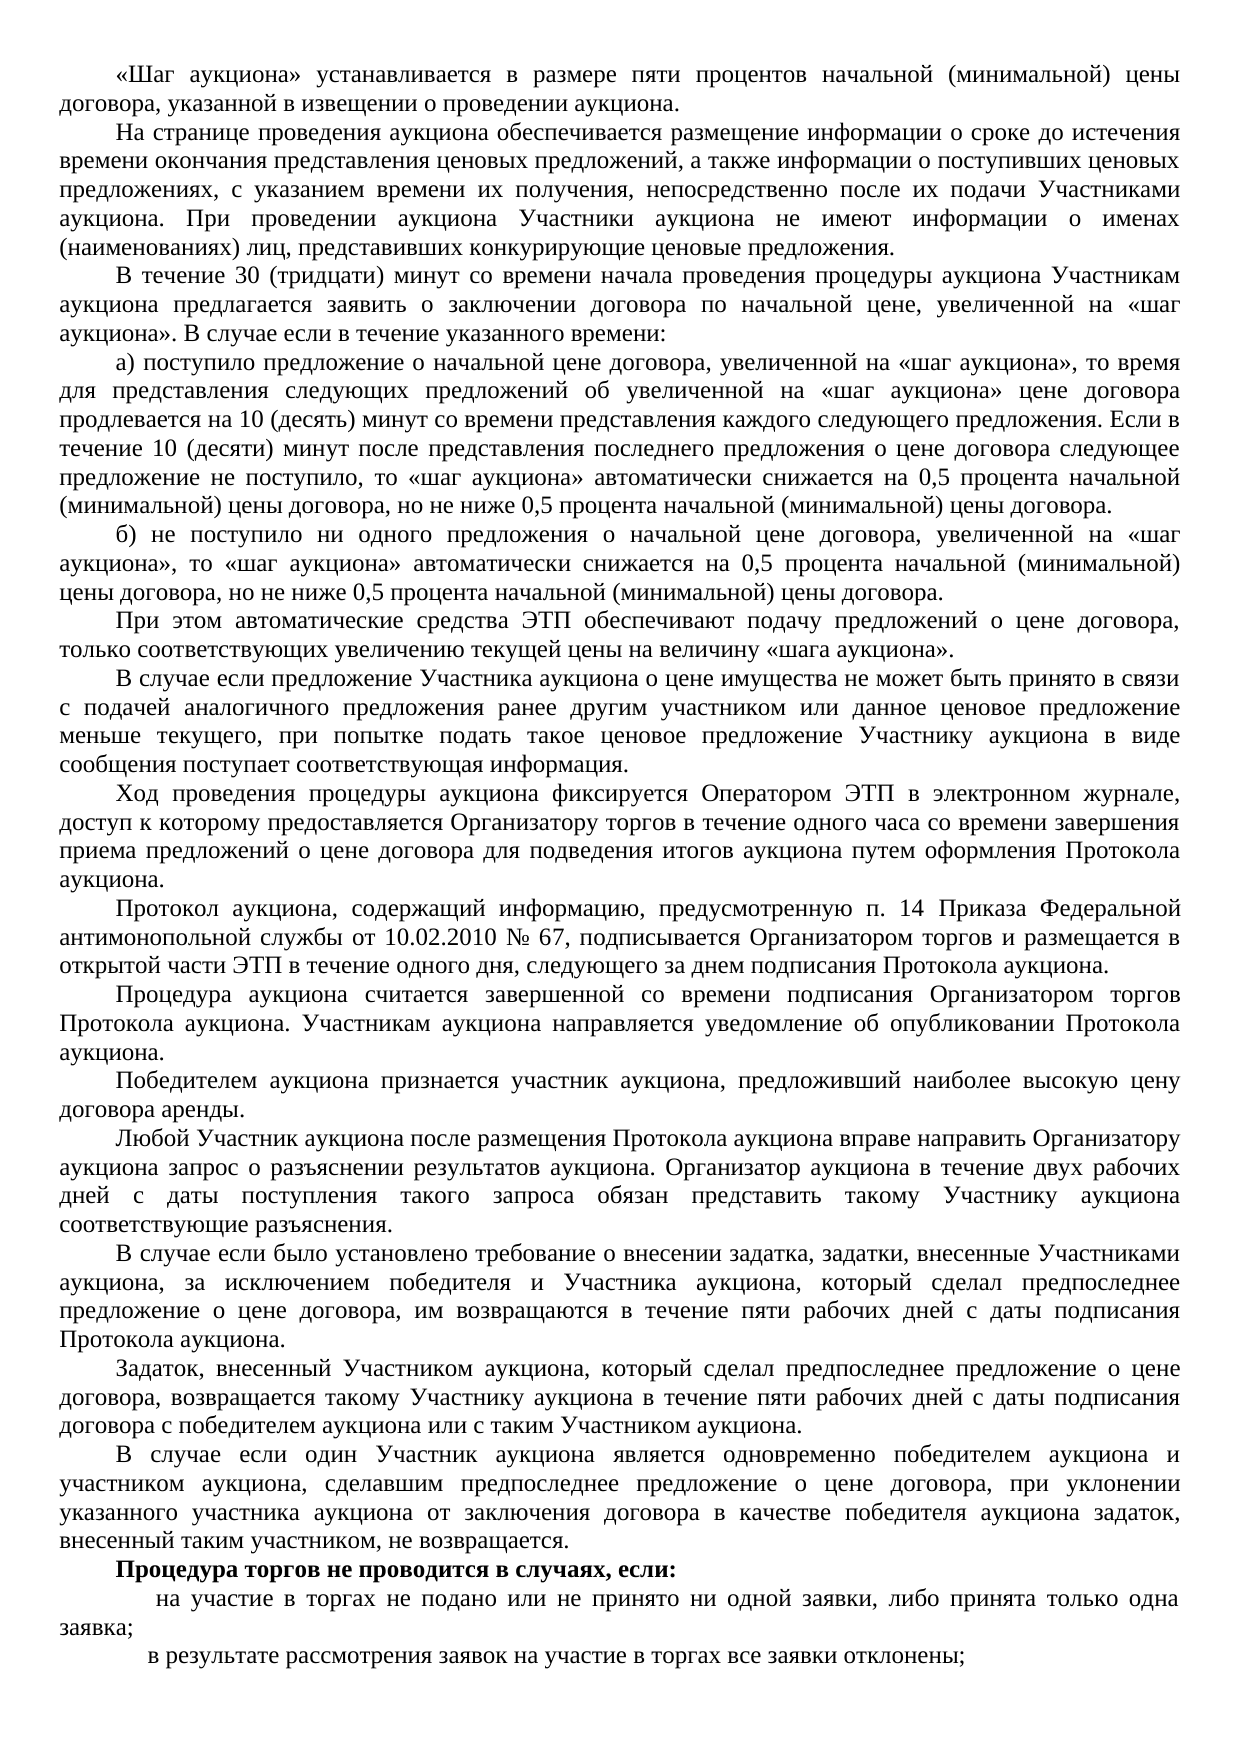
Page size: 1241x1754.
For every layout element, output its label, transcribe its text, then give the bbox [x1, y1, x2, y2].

text В случае если предложение Участника аукциона о цене имущества не может быть принято в связи с подачей аналогичного предложения ранее другим участником или данное ценовое предложение меньше текущего, при попытке подать такое ценовое предложение Участнику аукциона в виде сообщения поступает соответствующая информация. [59, 663, 1181, 778]
text а) поступило предложение о начальной цене договора, увеличенной на «шаг аукциона», то время для представления следующих предложений об увеличенной на «шаг аукциона» цене договора продлевается на 10 (десять) минут со времени представления каждого следующего предложения. Если в течение 10 (десяти) минут после представления последнего предложения о цене договора следующее предложение не поступило, то «шаг аукциона» автоматически снижается на 0,5 процента начальной (минимальной) цены договора, но не ниже 0,5 процента начальной (минимальной) цены договора. [59, 347, 1181, 519]
text Ход проведения процедуры аукциона фиксируется Оператором ЭТП в электронном журнале, доступ к которому предоставляется Организатору торгов в течение одного часа со времени завершения приема предложений о цене договора для подведения итогов аукциона путем оформления Протокола аукциона. [59, 778, 1181, 893]
text Протокол аукциона, содержащий информацию, предусмотренную п. 14 Приказа Федеральной антимонопольной службы от 10.02.2010 № 67, подписывается Организатором торгов и размещается в открытой части ЭТП в течение одного дня, следующего за днем подписания Протокола аукциона. [59, 893, 1181, 979]
text  в результате рассмотрения заявок на участие в торгах все заявки отклонены; [59, 1640, 1181, 1669]
text Процедура торгов не проводится в случаях, если: [59, 1554, 1181, 1583]
text Задаток, внесенный Участником аукциона, который сделал предпоследнее предложение о цене договора, возвращается такому Участнику аукциона в течение пяти рабочих дней с даты подписания договора с победителем аукциона или с таким Участником аукциона. [59, 1353, 1181, 1439]
text В течение 30 (тридцати) минут со времени начала проведения процедуры аукциона Участникам аукциона предлагается заявить о заключении договора по начальной цене, увеличенной на «шаг аукциона». В случае если в течение указанного времени: [59, 260, 1181, 347]
text В случае если один Участник аукциона является одновременно победителем аукциона и участником аукциона, сделавшим предпоследнее предложение о цене договора, при уклонении указанного участника аукциона от заключения договора в качестве победителя аукциона задаток, внесенный таким участником, не возвращается. [59, 1439, 1181, 1554]
text Победителем аукциона признается участник аукциона, предложивший наиболее высокую цену договора аренды. [59, 1065, 1181, 1123]
text  на участие в торгах не подано или не принято ни одной заявки, либо принята только одна заявка; [59, 1583, 1181, 1640]
text Любой Участник аукциона после размещения Протокола аукциона вправе направить Организатору аукциона запрос о разъяснении результатов аукциона. Организатор аукциона в течение двух рабочих дней с даты поступления такого запроса обязан представить такому Участнику аукциона соответствующие разъяснения. [59, 1123, 1181, 1238]
text На странице проведения аукциона обеспечивается размещение информации о сроке до истечения времени окончания представления ценовых предложений, а также информации о поступивших ценовых предложениях, с указанием времени их получения, непосредственно после их подачи Участниками аукциона. При проведении аукциона Участники аукциона не имеют информации о именах (наименованиях) лиц, представивших конкурирующие ценовые предложения. [59, 117, 1181, 260]
text б) не поступило ни одного предложения о начальной цене договора, увеличенной на «шаг аукциона», то «шаг аукциона» автоматически снижается на 0,5 процента начальной (минимальной) цены договора, но не ниже 0,5 процента начальной (минимальной) цены договора. [59, 519, 1181, 605]
text «Шаг аукциона» устанавливается в размере пяти процентов начальной (минимальной) цены договора, указанной в извещении о проведении аукциона. [59, 59, 1181, 117]
text При этом автоматические средства ЭТП обеспечивают подачу предложений о цене договора, только соответствующих увеличению текущей цены на величину «шага аукциона». [59, 605, 1181, 663]
text В случае если было установлено требование о внесении задатка, задатки, внесенные Участниками аукциона, за исключением победителя и Участника аукциона, который сделал предпоследнее предложение о цене договора, им возвращаются в течение пяти рабочих дней с даты подписания Протокола аукциона. [59, 1238, 1181, 1353]
text Процедура аукциона считается завершенной со времени подписания Организатором торгов Протокола аукциона. Участникам аукциона направляется уведомление об опубликовании Протокола аукциона. [59, 979, 1181, 1065]
